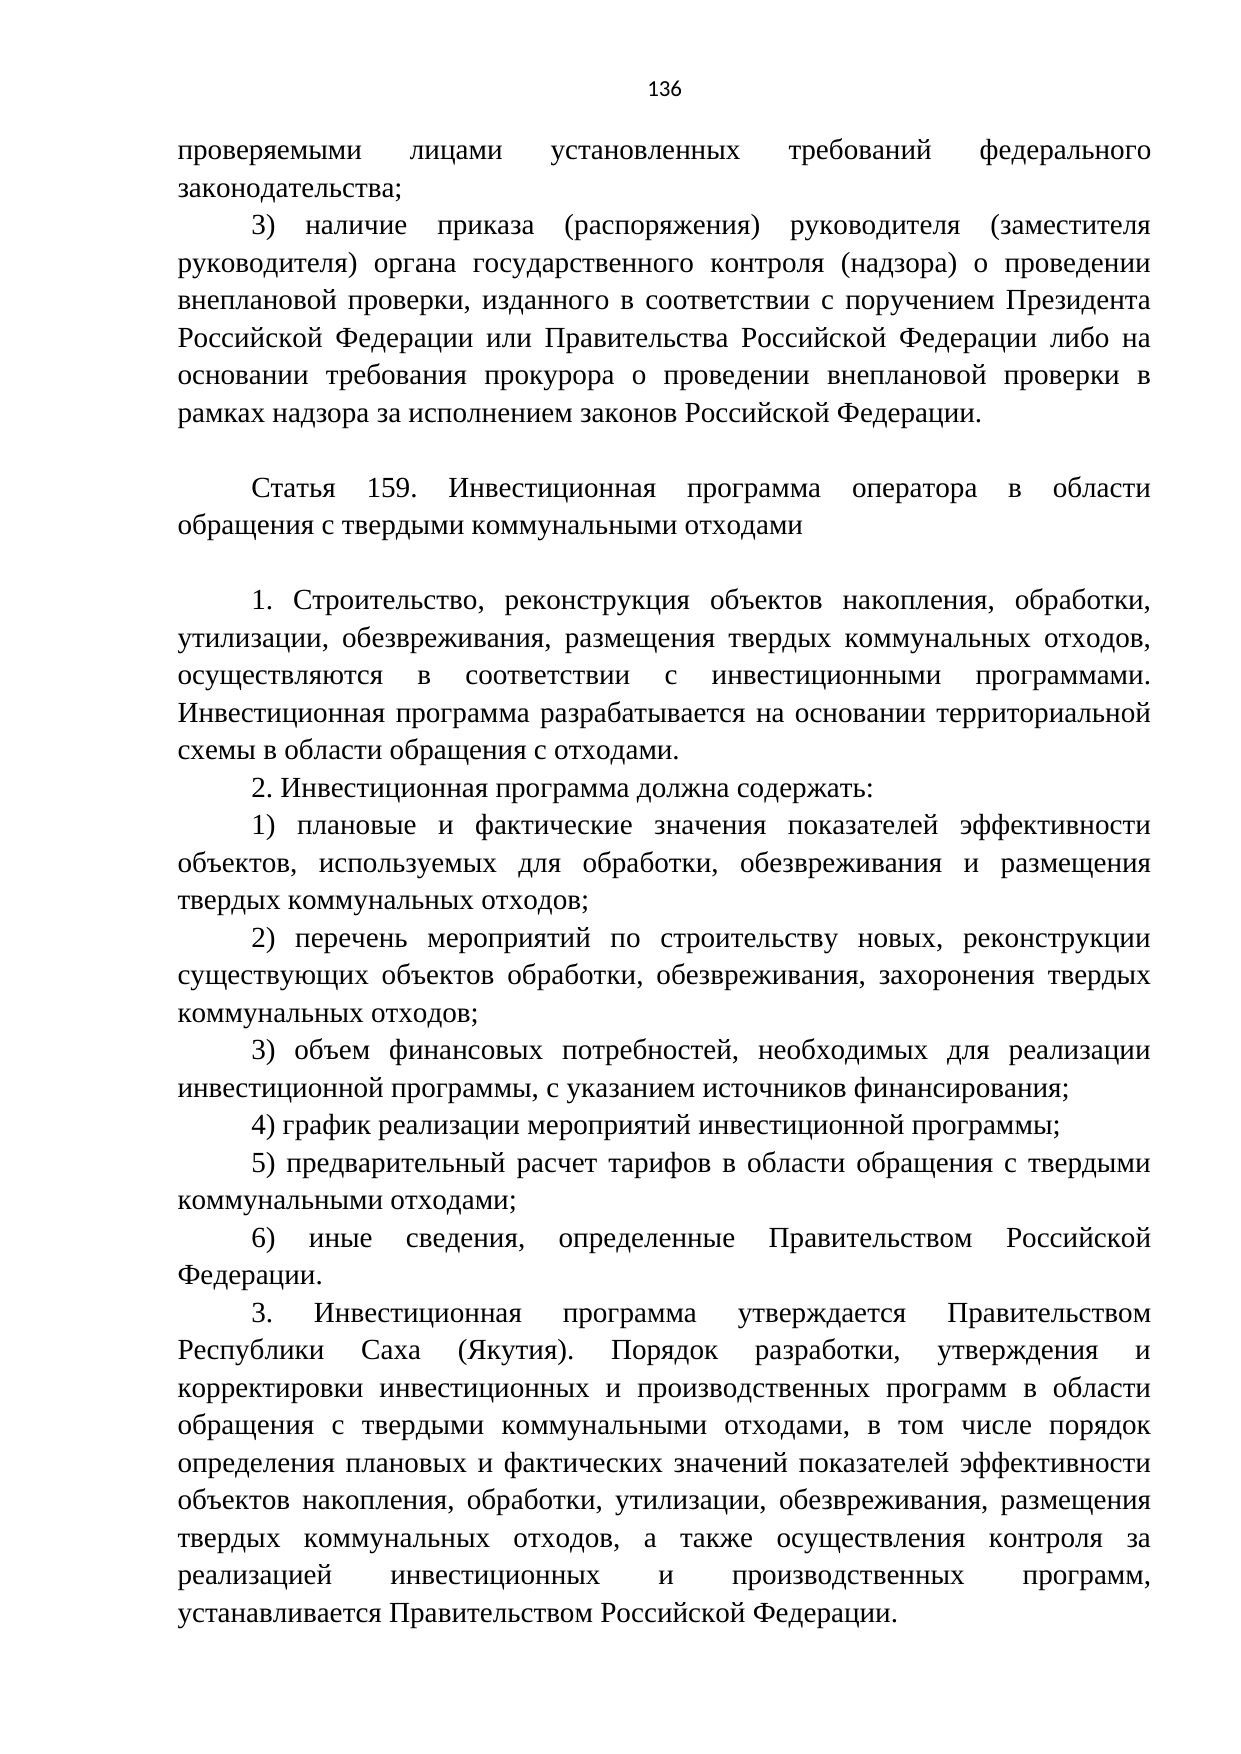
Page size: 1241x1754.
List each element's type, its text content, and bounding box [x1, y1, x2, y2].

text 3) наличие приказа (распоряжения) руководителя (заместителя руководителя) органа государственного контроля (надзора) о проведении внеплановой проверки, изданного в соответствии с поручением Президента Российской Федерации или Правительства Российской Федерации либо на основании требования прокурора о проведении внеплановой проверки в рамках надзора за исполнением законов Российской Федерации. [177, 205, 1152, 430]
text 2. Инвестиционная программа должна содержать: [177, 767, 1152, 805]
text 6) иные сведения, определенные Правительством Российской Федерации. [177, 1217, 1152, 1292]
text 2) перечень мероприятий по строительству новых, реконструкции существующих объектов обработки, обезвреживания, захоронения твердых коммунальных отходов; [177, 917, 1152, 1030]
text 5) предварительный расчет тарифов в области обращения с твердыми коммунальными отходами; [177, 1142, 1152, 1217]
text 3. Инвестиционная программа утверждается Правительством Республики Саха (Якутия). Порядок разработки, утверждения и корректировки инвестиционных и производственных программ в области обращения с твердыми коммунальными отходами, в том числе порядок определения плановых и фактических значений показателей эффективности объектов накопления, обработки, утилизации, обезвреживания, размещения твердых коммунальных отходов, а также осуществления контроля за реализацией инвестиционных и производственных программ, устанавливается Правительством Российской Федерации. [177, 1292, 1152, 1630]
text 1. Строительство, реконструкция объектов накопления, обработки, утилизации, обезвреживания, размещения твердых коммунальных отходов, осуществляются в соответствии с инвестиционными программами. Инвестиционная программа разрабатывается на основании территориальной схемы в области обращения с отходами. [177, 580, 1152, 767]
text 4) график реализации мероприятий инвестиционной программы; [177, 1105, 1152, 1142]
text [177, 130, 1152, 205]
text 3) объем финансовых потребностей, необходимых для реализации инвестиционной программы, с указанием источников финансирования; [177, 1030, 1152, 1105]
text Статья 159. Инвестиционная программа оператора в области обращения с твердыми коммунальными отходами [177, 467, 1152, 542]
text 1) плановые и фактические значения показателей эффективности объектов, используемых для обработки, обезвреживания и размещения твердых коммунальных отходов; [177, 805, 1152, 917]
